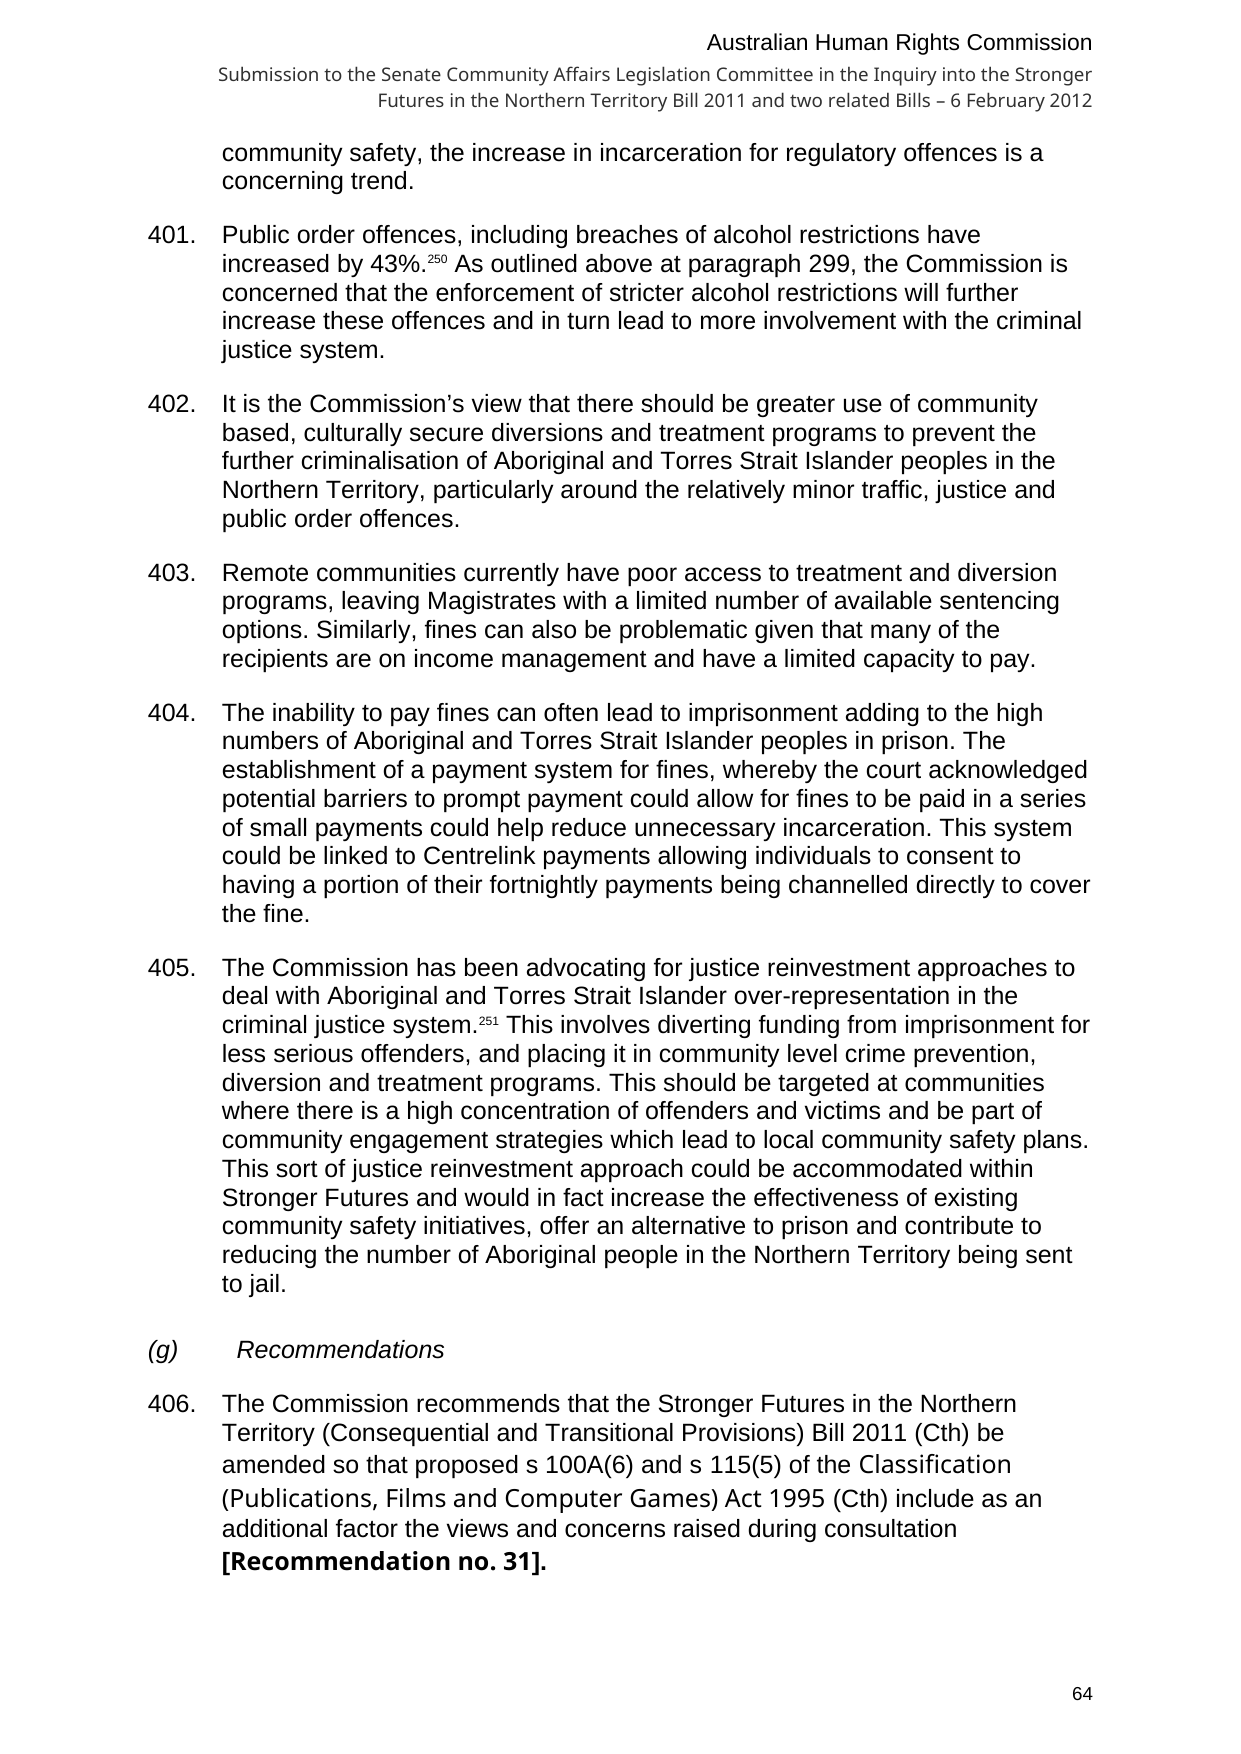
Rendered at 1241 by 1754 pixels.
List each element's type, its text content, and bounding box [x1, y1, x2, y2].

subtitle Recommendations [148, 1335, 1092, 1364]
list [148, 137, 1092, 195]
list It is the Commission’s view that there should be greater use of community based, culturally secure diversions and treatment programs to prevent the further criminalisation of Aboriginal and Torres Strait Islander peoples in the Northern Territory, particularly around the relatively minor traffic, justice and public order offences. [148, 389, 1092, 532]
list The Commission has been advocating for justice reinvestment approaches to deal with Aboriginal and Torres Strait Islander over-representation in the criminal justice system. This involves diverting funding from imprisonment for less serious offenders, and placing it in community level crime prevention, diversion and treatment programs. This should be targeted at communities where there is a high concentration of offenders and victims and be part of community engagement strategies which lead to local community safety plans. This sort of justice reinvestment approach could be accommodated within Stronger Futures and would in fact increase the effectiveness of existing community safety initiatives, offer an alternative to prison and contribute to reducing the number of Aboriginal people in the Northern Territory being sent to jail. [148, 952, 1092, 1297]
list Remote communities currently have poor access to treatment and diversion programs, leaving Magistrates with a limited number of available sentencing options. Similarly, fines can also be problematic given that many of the recipients are on income management and have a limited capacity to pay. [148, 557, 1092, 672]
list Public order offences, including breaches of alcohol restrictions have increased by 43%. As outlined above at paragraph 299, the Commission is concerned that the enforcement of stricter alcohol restrictions will further increase these offences and in turn lead to more involvement with the criminal justice system. [148, 220, 1092, 364]
list The inability to pay fines can often lead to imprisonment adding to the high numbers of Aboriginal and Torres Strait Islander peoples in prison. The establishment of a payment system for fines, whereby the court acknowledged potential barriers to prompt payment could allow for fines to be paid in a series of small payments could help reduce unnecessary incarceration. This system could be linked to Centrelink payments allowing individuals to consent to having a portion of their fortnightly payments being channelled directly to cover the fine. [148, 697, 1092, 927]
list The Commission recommends that the Stronger Futures in the Northern Territory (Consequential and Transitional Provisions) Bill 2011 (Cth) be amended so that proposed s 100A(6) and s 115(5) of the Classification (Publications, Films and Computer Games) Act 1995 (Cth) include as an additional factor the views and concerns raised during consultation [Recommendation no. 31]. [148, 1389, 1092, 1577]
